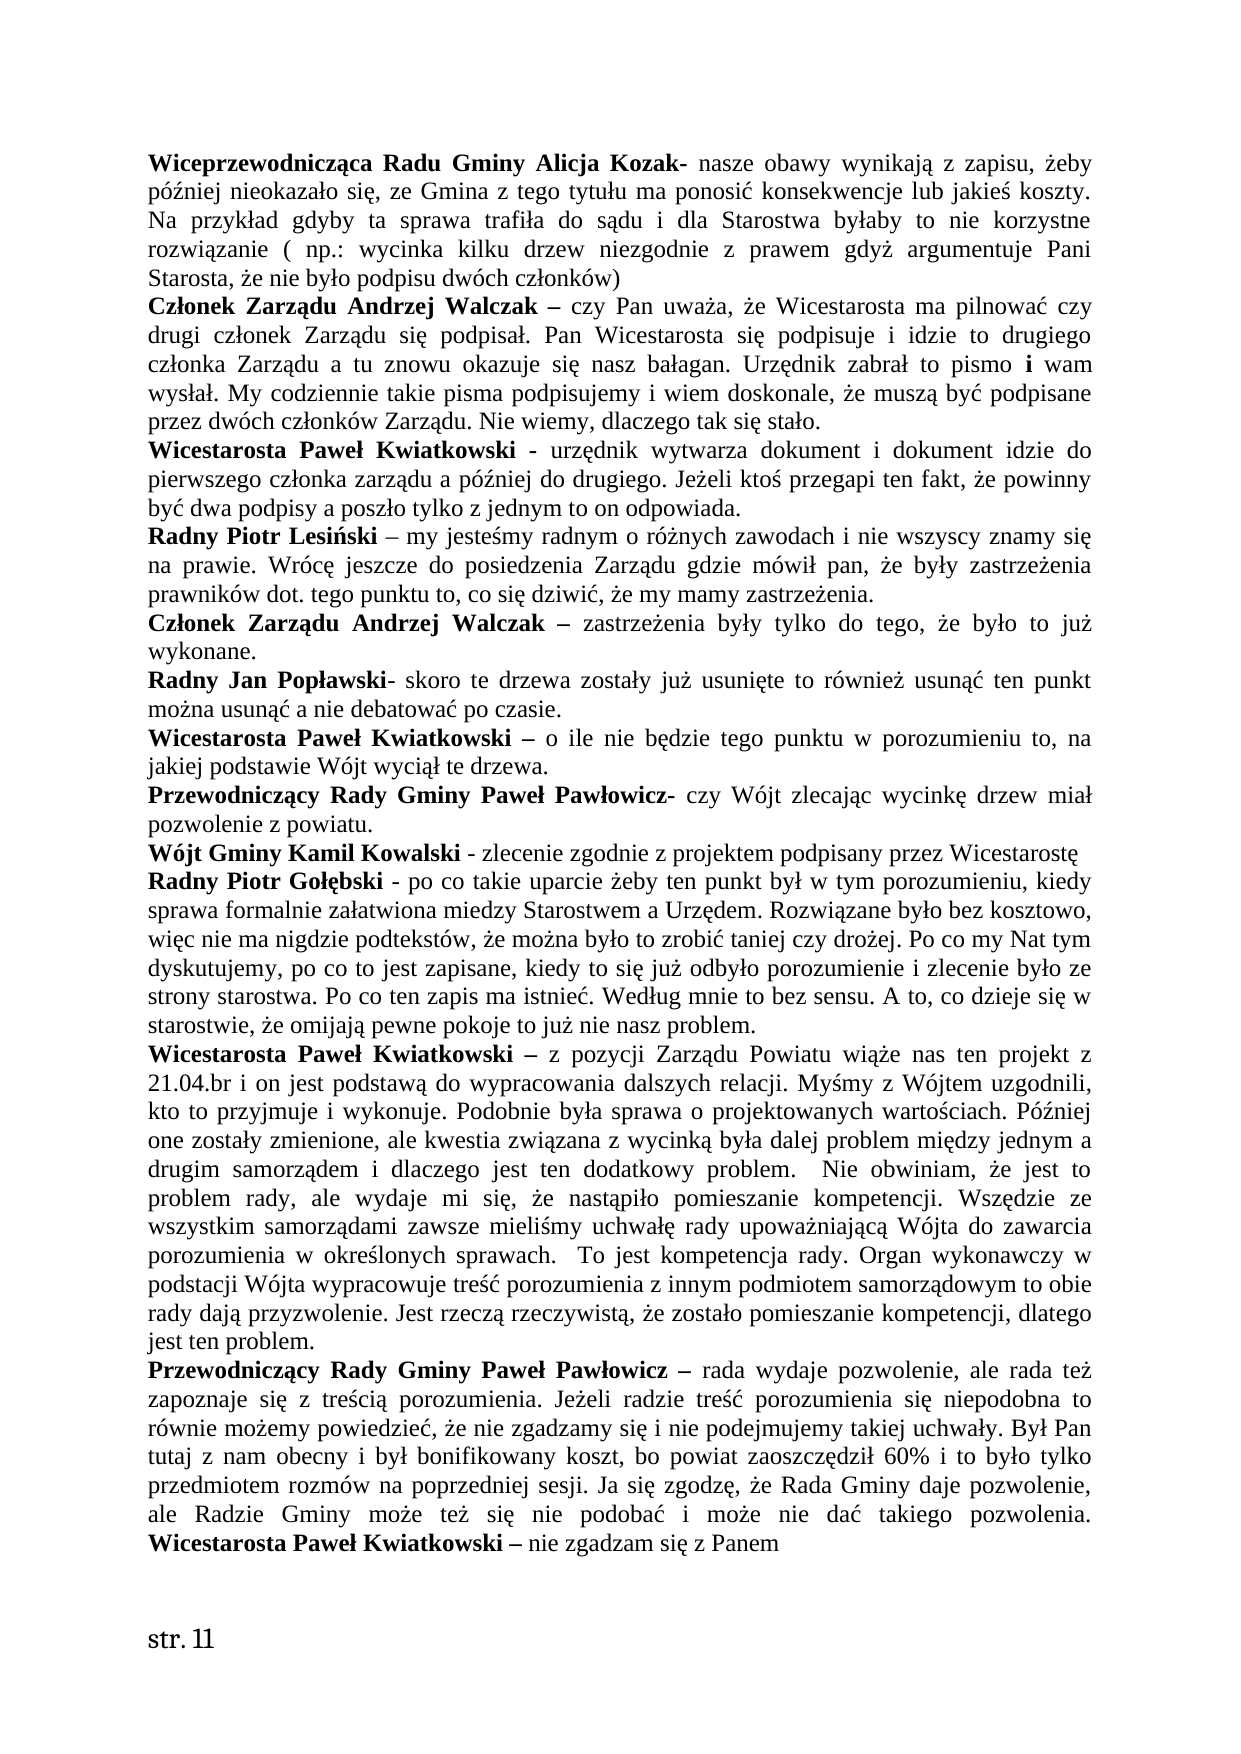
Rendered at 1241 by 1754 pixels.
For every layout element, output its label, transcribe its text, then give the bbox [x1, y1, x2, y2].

text Przewodniczący Rady Gminy Paweł Pawłowicz- czy Wójt zlecając wycinkę drzew miał pozwolenie z powiatu. [148, 780, 1093, 838]
text Wójt Gminy Kamil Kowalski - zlecenie zgodnie z projektem podpisany przez Wicestarostę [148, 838, 1093, 866]
text Wicestarosta Paweł Kwiatkowski - urzędnik wytwarza dokument i dokument idzie do pierwszego członka zarządu a później do drugiego. Jeżeli ktoś przegapi ten fakt, że powinny być dwa podpisy a poszło tylko z jednym to on odpowiada. [148, 435, 1093, 521]
text Radny Piotr Gołębski - po co takie uparcie żeby ten punkt był w tym porozumieniu, kiedy sprawa formalnie załatwiona miedzy Starostwem a Urzędem. Rozwiązane było bez kosztowo, więc nie ma nigdzie podtekstów, że można było to zrobić taniej czy drożej. Po co my Nat tym dyskutujemy, po co to jest zapisane, kiedy to się już odbyło porozumienie i zlecenie było ze strony starostwa. Po co ten zapis ma istnieć. Według mnie to bez sensu. A to, co dzieje się w starostwie, że omijają pewne pokoje to już nie nasz problem. [148, 866, 1093, 1039]
text Radny Piotr Lesiński – my jesteśmy radnym o różnych zawodach i nie wszyscy znamy się na prawie. Wrócę jeszcze do posiedzenia Zarządu gdzie mówił pan, że były zastrzeżenia prawników dot. tego punktu to, co się dziwić, że my mamy zastrzeżenia. [148, 521, 1093, 608]
text Wiceprzewodnicząca Radu Gminy Alicja Kozak- nasze obawy wynikają z zapisu, żeby później nieokazało się, ze Gmina z tego tytułu ma ponosić konsekwencje lub jakieś koszty. Na przykład gdyby ta sprawa trafiła do sądu i dla Starostwa byłaby to nie korzystne rozwiązanie ( np.: wycinka kilku drzew niezgodnie z prawem gdyż argumentuje Pani Starosta, że nie było podpisu dwóch członków) [148, 148, 1093, 291]
text Przewodniczący Rady Gminy Paweł Pawłowicz – rada wydaje pozwolenie, ale rada też zapoznaje się z treścią porozumienia. Jeżeli radzie treść porozumienia się niepodobna to równie możemy powiedzieć, że nie zgadzamy się i nie podejmujemy takiej uchwały. Był Pan tutaj z nam obecny i był bonifikowany koszt, bo powiat zaoszczędził 60% i to było tylko przedmiotem rozmów na poprzedniej sesji. Ja się zgodzę, że Rada Gminy daje pozwolenie, ale Radzie Gminy może też się nie podobać i może nie dać takiego pozwolenia. Wicestarosta Paweł Kwiatkowski – nie zgadzam się z Panem [148, 1355, 1093, 1556]
text Członek Zarządu Andrzej Walczak – zastrzeżenia były tylko do tego, że było to już wykonane. [148, 608, 1093, 665]
text Radny Jan Popławski- skoro te drzewa zostały już usunięte to również usunąć ten punkt można usunąć a nie debatować po czasie. [148, 665, 1093, 723]
text Członek Zarządu Andrzej Walczak – czy Pan uważa, że Wicestarosta ma pilnować czy drugi członek Zarządu się podpisał. Pan Wicestarosta się podpisuje i idzie to drugiego członka Zarządu a tu znowu okazuje się nasz bałagan. Urzędnik zabrał to pismo i wam wysłał. My codziennie takie pisma podpisujemy i wiem doskonale, że muszą być podpisane przez dwóch członków Zarządu. Nie wiemy, dlaczego tak się stało. [148, 291, 1093, 435]
text Wicestarosta Paweł Kwiatkowski – o ile nie będzie tego punktu w porozumieniu to, na jakiej podstawie Wójt wyciął te drzewa. [148, 723, 1093, 780]
text Wicestarosta Paweł Kwiatkowski – z pozycji Zarządu Powiatu wiąże nas ten projekt z 21.04.br i on jest podstawą do wypracowania dalszych relacji. Myśmy z Wójtem uzgodnili, kto to przyjmuje i wykonuje. Podobnie była sprawa o projektowanych wartościach. Później one zostały zmienione, ale kwestia związana z wycinką była dalej problem między jednym a drugim samorządem i dlaczego jest ten dodatkowy problem. Nie obwiniam, że jest to problem rady, ale wydaje mi się, że nastąpiło pomieszanie kompetencji. Wszędzie ze wszystkim samorządami zawsze mieliśmy uchwałę rady upoważniającą Wójta do zawarcia porozumienia w określonych sprawach. To jest kompetencja rady. Organ wykonawczy w podstacji Wójta wypracowuje treść porozumienia z innym podmiotem samorządowym to obie rady dają przyzwolenie. Jest rzeczą rzeczywistą, że zostało pomieszanie kompetencji, dlatego jest ten problem. [148, 1039, 1093, 1355]
